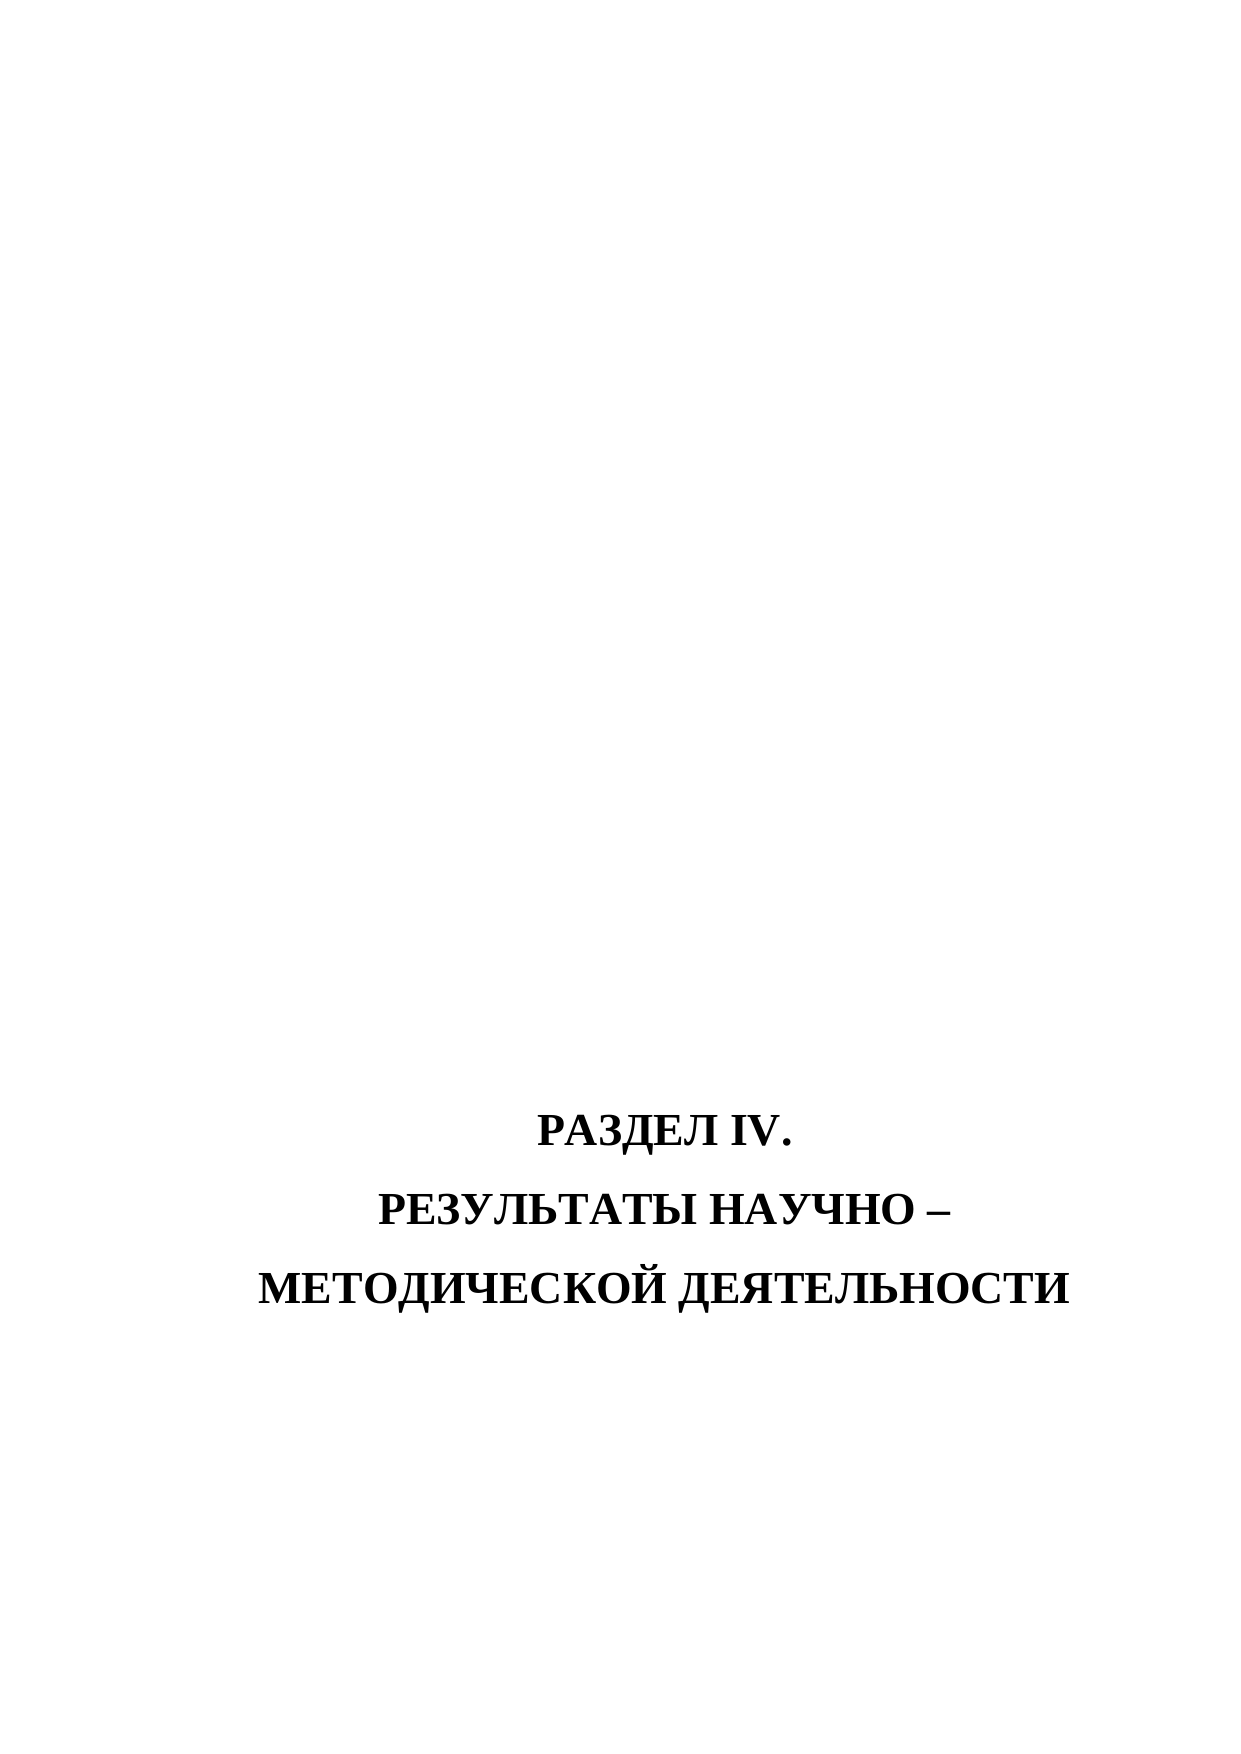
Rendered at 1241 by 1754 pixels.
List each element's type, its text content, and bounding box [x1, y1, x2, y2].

text результаты научно – методической деятельности [177, 1182, 1152, 1314]
text РАЗДЕЛ IV. [177, 1103, 1152, 1156]
